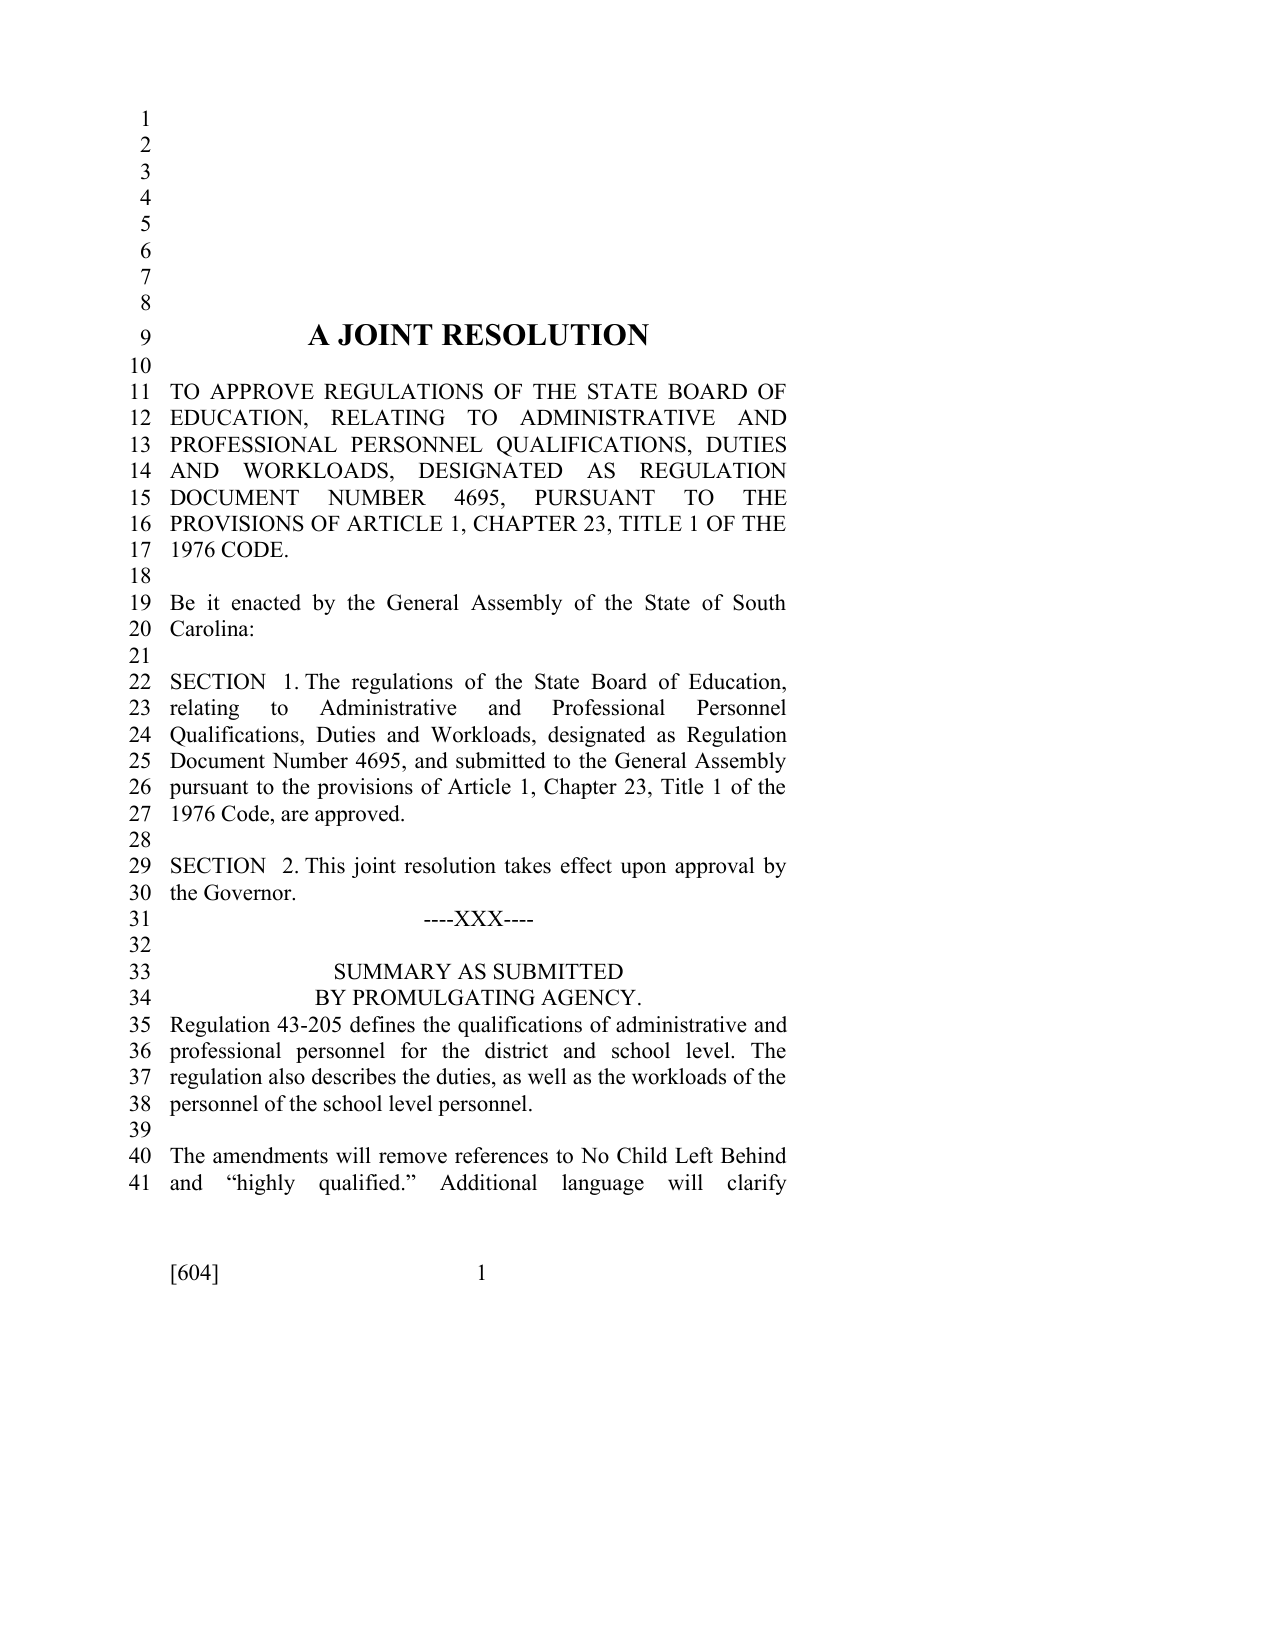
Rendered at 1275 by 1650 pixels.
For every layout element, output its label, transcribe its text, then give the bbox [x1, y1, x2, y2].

text SUMMARY AS SUBMITTED [169, 958, 787, 984]
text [169, 1142, 787, 1195]
text ----XXX---- [169, 905, 787, 932]
text SECTION 2. This joint resolution takes effect upon approval by the Governor. [169, 852, 787, 905]
text SECTION 1. The regulations of the State Board of Education, relating to Administrative and Professional Personnel Qualifications, Duties and Workloads, designated as Regulation Document Number 4695, and submitted to the General Assembly pursuant to the provisions of Article 1, Chapter 23, Title 1 of the 1976 Code, are approved. [169, 668, 787, 826]
text BY PROMULGATING AGENCY. [169, 984, 787, 1011]
text Be it enacted by the General Assembly of the State of South Carolina: [169, 589, 787, 642]
text TO APPROVE REGULATIONS OF THE STATE BOARD OF EDUCATION, RELATING TO ADMINISTRATIVE AND PROFESSIONAL PERSONNEL QUALIFICATIONS, DUTIES AND WORKLOADS, DESIGNATED AS REGULATION DOCUMENT NUMBER 4695, PURSUANT TO THE PROVISIONS OF ARTICLE 1, CHAPTER 23, TITLE 1 OF THE 1976 CODE. [169, 378, 787, 563]
text Regulation 43-205 defines the qualifications of administrative and professional personnel for the district and school level. The regulation also describes the duties, as well as the workloads of the personnel of the school level personnel. [169, 1011, 787, 1116]
text A JOINT RESOLUTION [169, 316, 787, 352]
